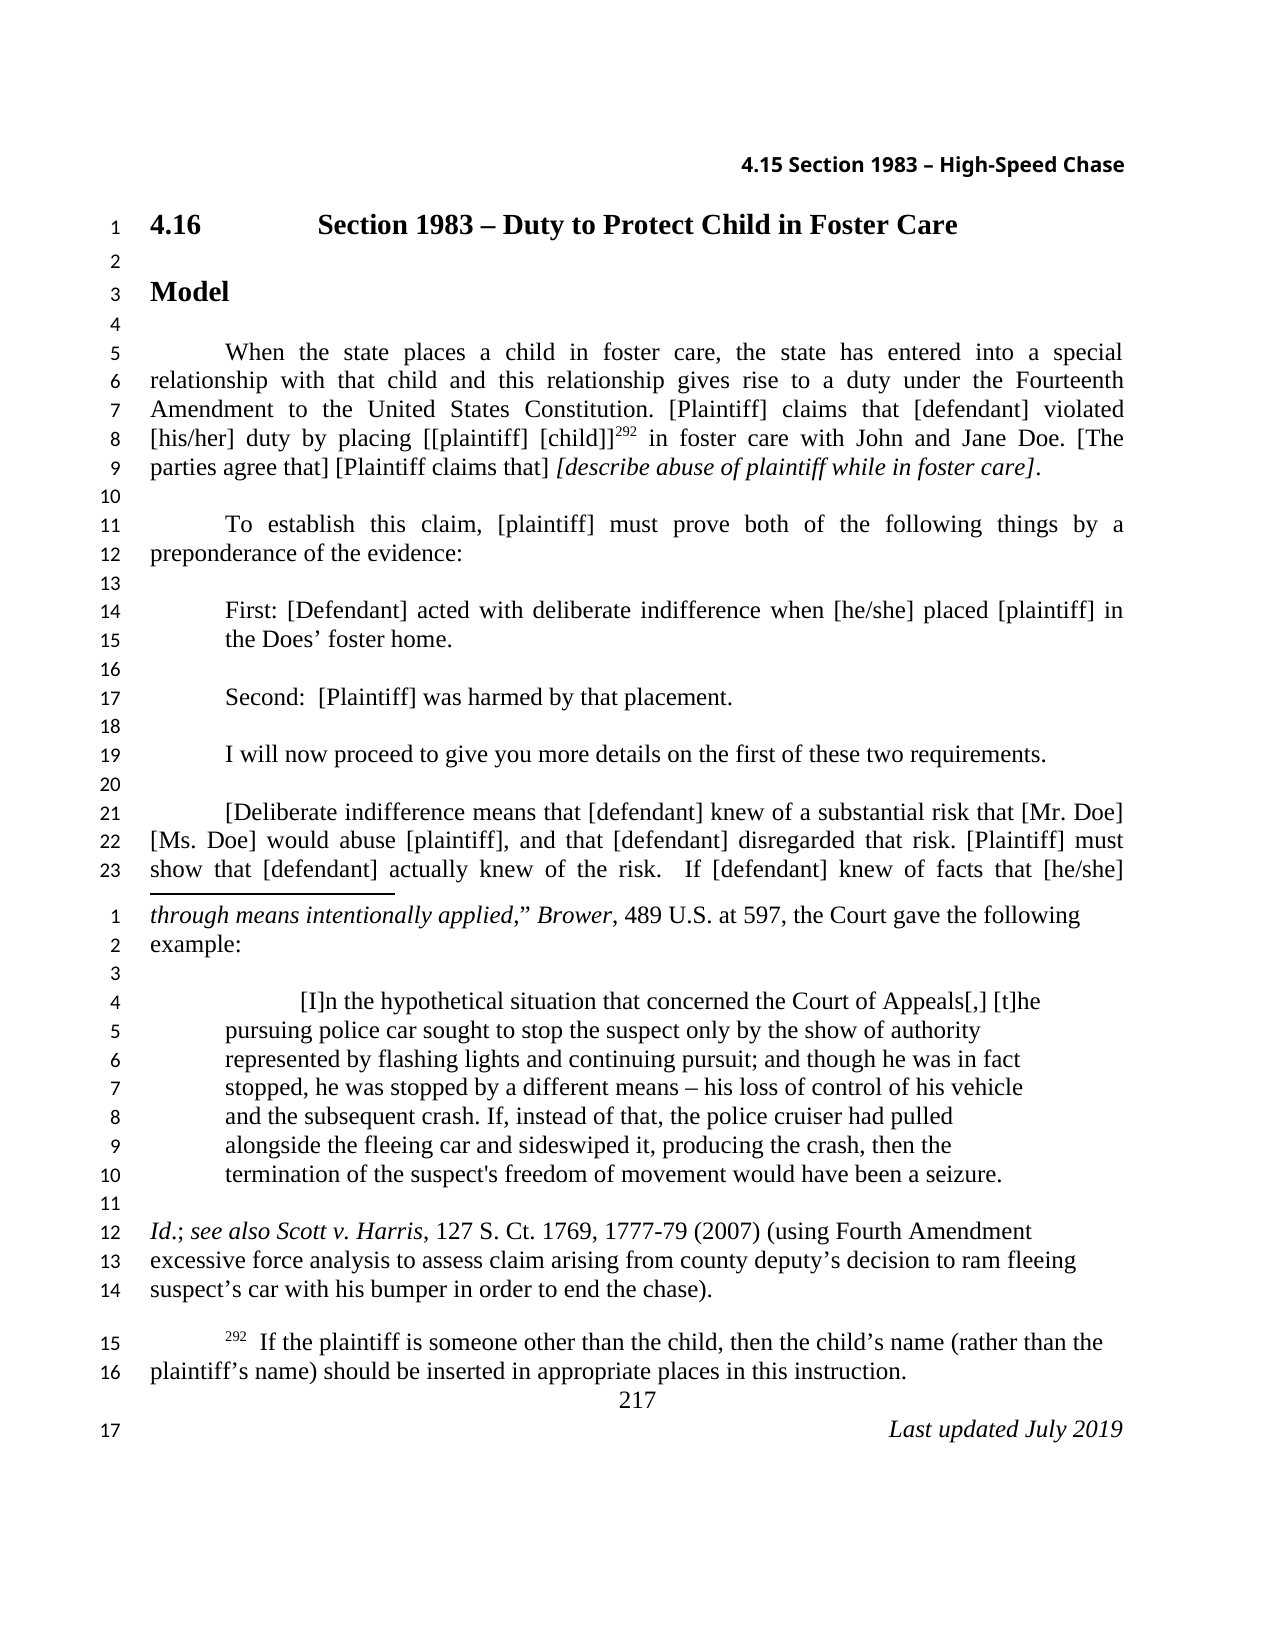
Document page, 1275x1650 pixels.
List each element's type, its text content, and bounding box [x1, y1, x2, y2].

text Second: [Plaintiff] was harmed by that placement. [225, 682, 1125, 710]
text [Deliberate indifference means that [defendant] knew of a substantial risk that [Mr. Doe] [Ms. Doe] would abuse [plaintiff], and that [defendant] disregarded that risk. [Plaintiff] must show that [defendant] actually knew of the risk. If [defendant] knew of facts that [he/she] strongly suspected to be true, and those facts indicated a substantial risk that [Mr. Doe] [Ms. Doe] would abuse [plaintiff], [defendant] cannot escape liability merely because [he/she] refused to take the opportunity to confirm those facts. But keep in mind that mere carelessness or negligence is not enough to make an official liable. It is not enough for [plaintiff] to show that a reasonable person would have known, or that [defendant] should have known, of the risk to [plaintiff]. [Plaintiff] must show that [defendant] actually knew of the risk. If [plaintiff] proves that there was an obvious risk of abuse, you are entitled to infer from the obviousness of the risk that [defendant] knew of the risk. [However, [defendant] claims that even if there was an obvious risk, [he/she] was unaware of that risk. If you find that [defendant] was unaware of the risk, then you must find that [he/she] was not deliberately indifferent.]] [150, 797, 1125, 883]
text 4.16 Section 1983 – Duty to Protect Child in Foster Care [150, 207, 1125, 241]
text I will now proceed to give you more details on the first of these two requirements. [150, 739, 1125, 768]
text To establish this claim, [plaintiff] must prove both of the following things by a preponderance of the evidence: [150, 509, 1125, 567]
text When the state places a child in foster care, the state has entered into a special relationship with that child and this relationship gives rise to a duty under the Fourteenth Amendment to the United States Constitution. [Plaintiff] claims that [defendant] violated [his/her] duty by placing [[plaintiff] [child]] in foster care with John and Jane Doe. [The parties agree that] [Plaintiff claims that] [describe abuse of plaintiff while in foster care]. [150, 337, 1125, 480]
text Model [150, 274, 1125, 308]
text First: [Defendant] acted with deliberate indifference when [he/she] placed [plaintiff] in the Does’ foster home. [225, 595, 1125, 653]
